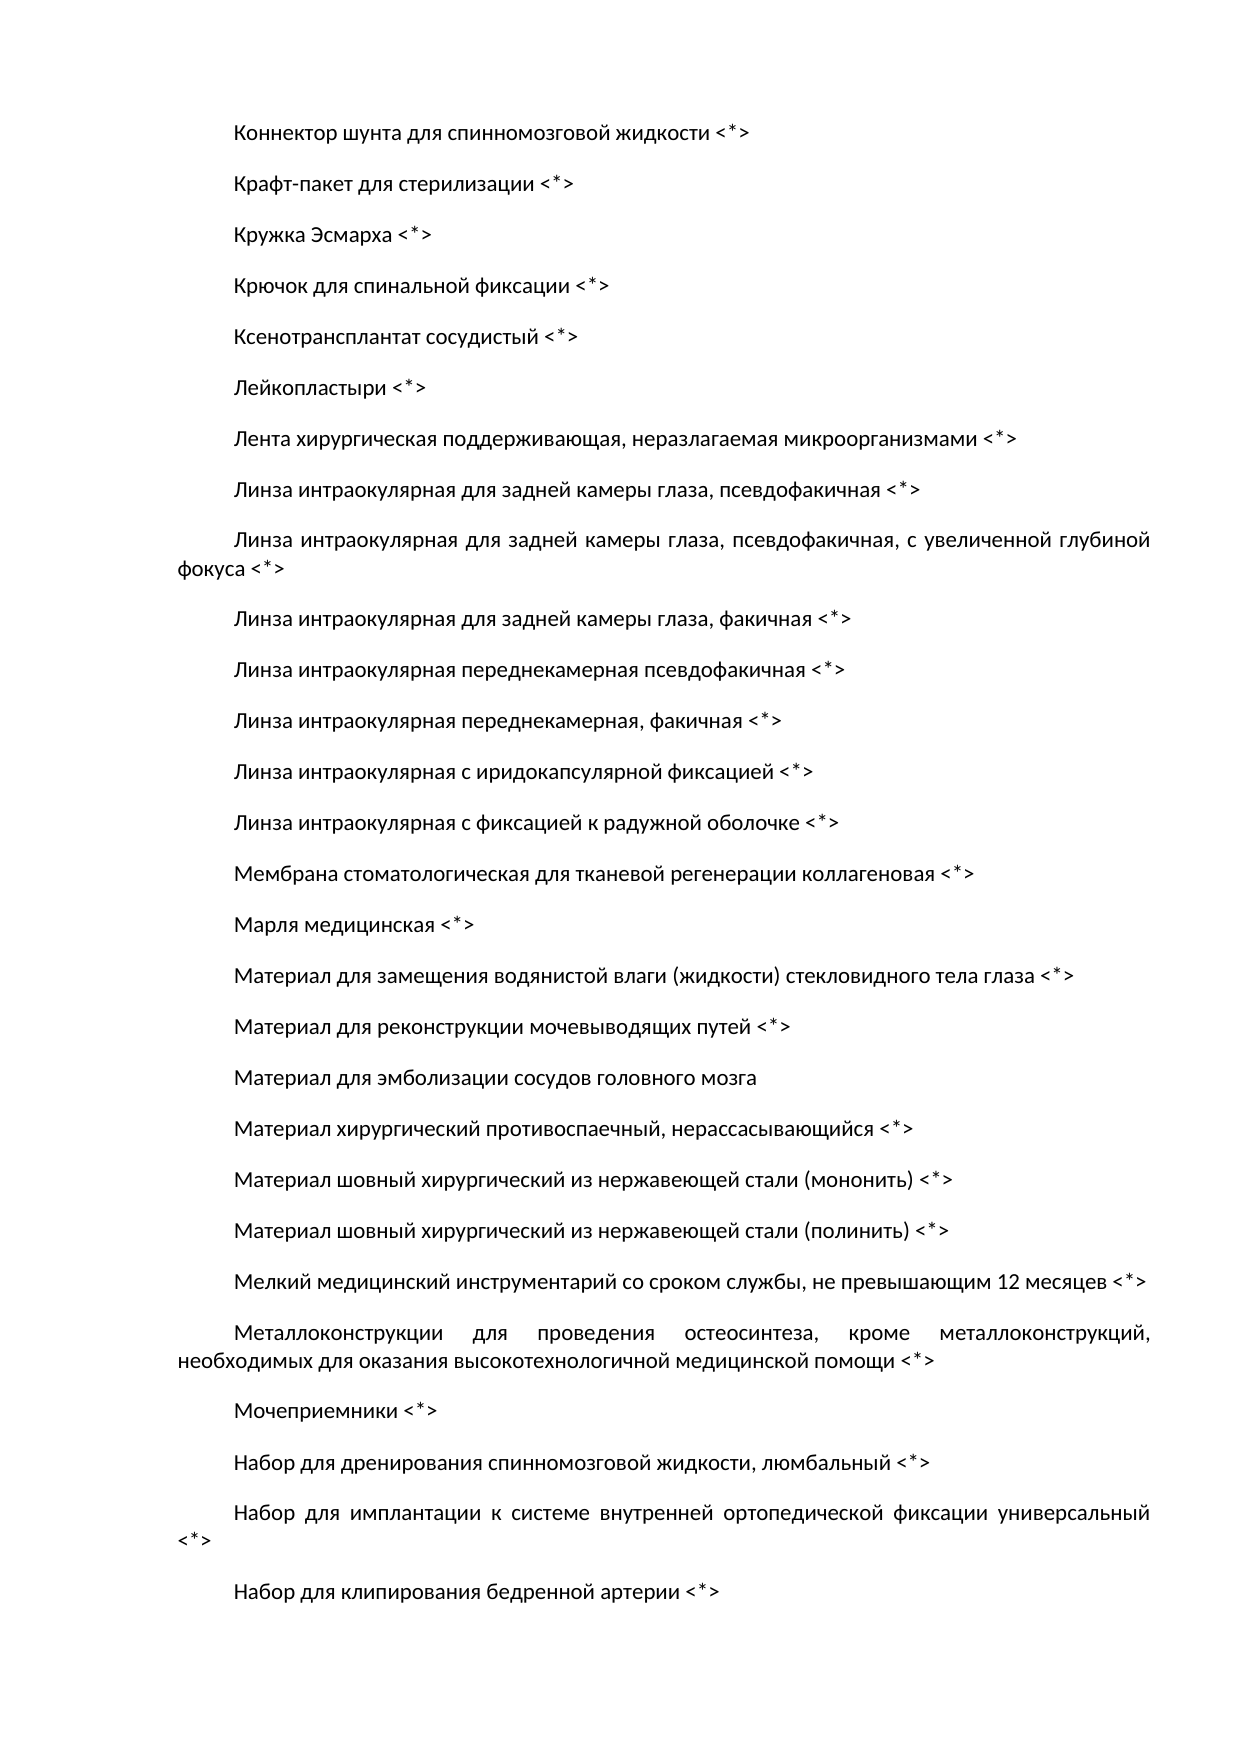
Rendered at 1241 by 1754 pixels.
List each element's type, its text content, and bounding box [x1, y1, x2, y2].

text Материал для реконструкции мочевыводящих путей <*> [177, 1012, 1152, 1040]
text Материал для эмболизации сосудов головного мозга [177, 1063, 1152, 1091]
text Линза интраокулярная для задней камеры глаза, псевдофакичная, с увеличенной глубиной фокуса <*> [177, 526, 1152, 582]
text Марля медицинская <*> [177, 910, 1152, 938]
text Лейкопластыри <*> [177, 373, 1152, 401]
text Линза интраокулярная переднекамерная, факичная <*> [177, 706, 1152, 734]
text Мелкий медицинский инструментарий со сроком службы, не превышающим 12 месяцев <*> [177, 1267, 1152, 1295]
text Ксенотрансплантат сосудистый <*> [177, 322, 1152, 350]
text Материал шовный хирургический из нержавеющей стали (мононить) <*> [177, 1165, 1152, 1193]
text Коннектор шунта для спинномозговой жидкости <*> [177, 118, 1152, 146]
text Набор для клипирования бедренной артерии <*> [177, 1577, 1152, 1606]
text Лента хирургическая поддерживающая, неразлагаемая микроорганизмами <*> [177, 424, 1152, 452]
text Линза интраокулярная с фиксацией к радужной оболочке <*> [177, 808, 1152, 836]
text Мембрана стоматологическая для тканевой регенерации коллагеновая <*> [177, 859, 1152, 887]
text Линза интраокулярная для задней камеры глаза, псевдофакичная <*> [177, 475, 1152, 503]
text Металлоконструкции для проведения остеосинтеза, кроме металлоконструкций, необходимых для оказания высокотехнологичной медицинской помощи <*> [177, 1318, 1152, 1374]
text Материал шовный хирургический из нержавеющей стали (полинить) <*> [177, 1216, 1152, 1244]
text Линза интраокулярная с иридокапсулярной фиксацией <*> [177, 757, 1152, 785]
text Набор для имплантации к системе внутренней ортопедической фиксации универсальный <*> [177, 1498, 1152, 1554]
text Материал для замещения водянистой влаги (жидкости) стекловидного тела глаза <*> [177, 961, 1152, 989]
text Кружка Эсмарха <*> [177, 220, 1152, 248]
text Набор для дренирования спинномозговой жидкости, люмбальный <*> [177, 1448, 1152, 1476]
text Крючок для спинальной фиксации <*> [177, 271, 1152, 299]
text Линза интраокулярная переднекамерная псевдофакичная <*> [177, 656, 1152, 683]
text Линза интраокулярная для задней камеры глаза, факичная <*> [177, 604, 1152, 633]
text Мочеприемники <*> [177, 1397, 1152, 1425]
text Крафт-пакет для стерилизации <*> [177, 169, 1152, 197]
text Материал хирургический противоспаечный, нерассасывающийся <*> [177, 1114, 1152, 1142]
